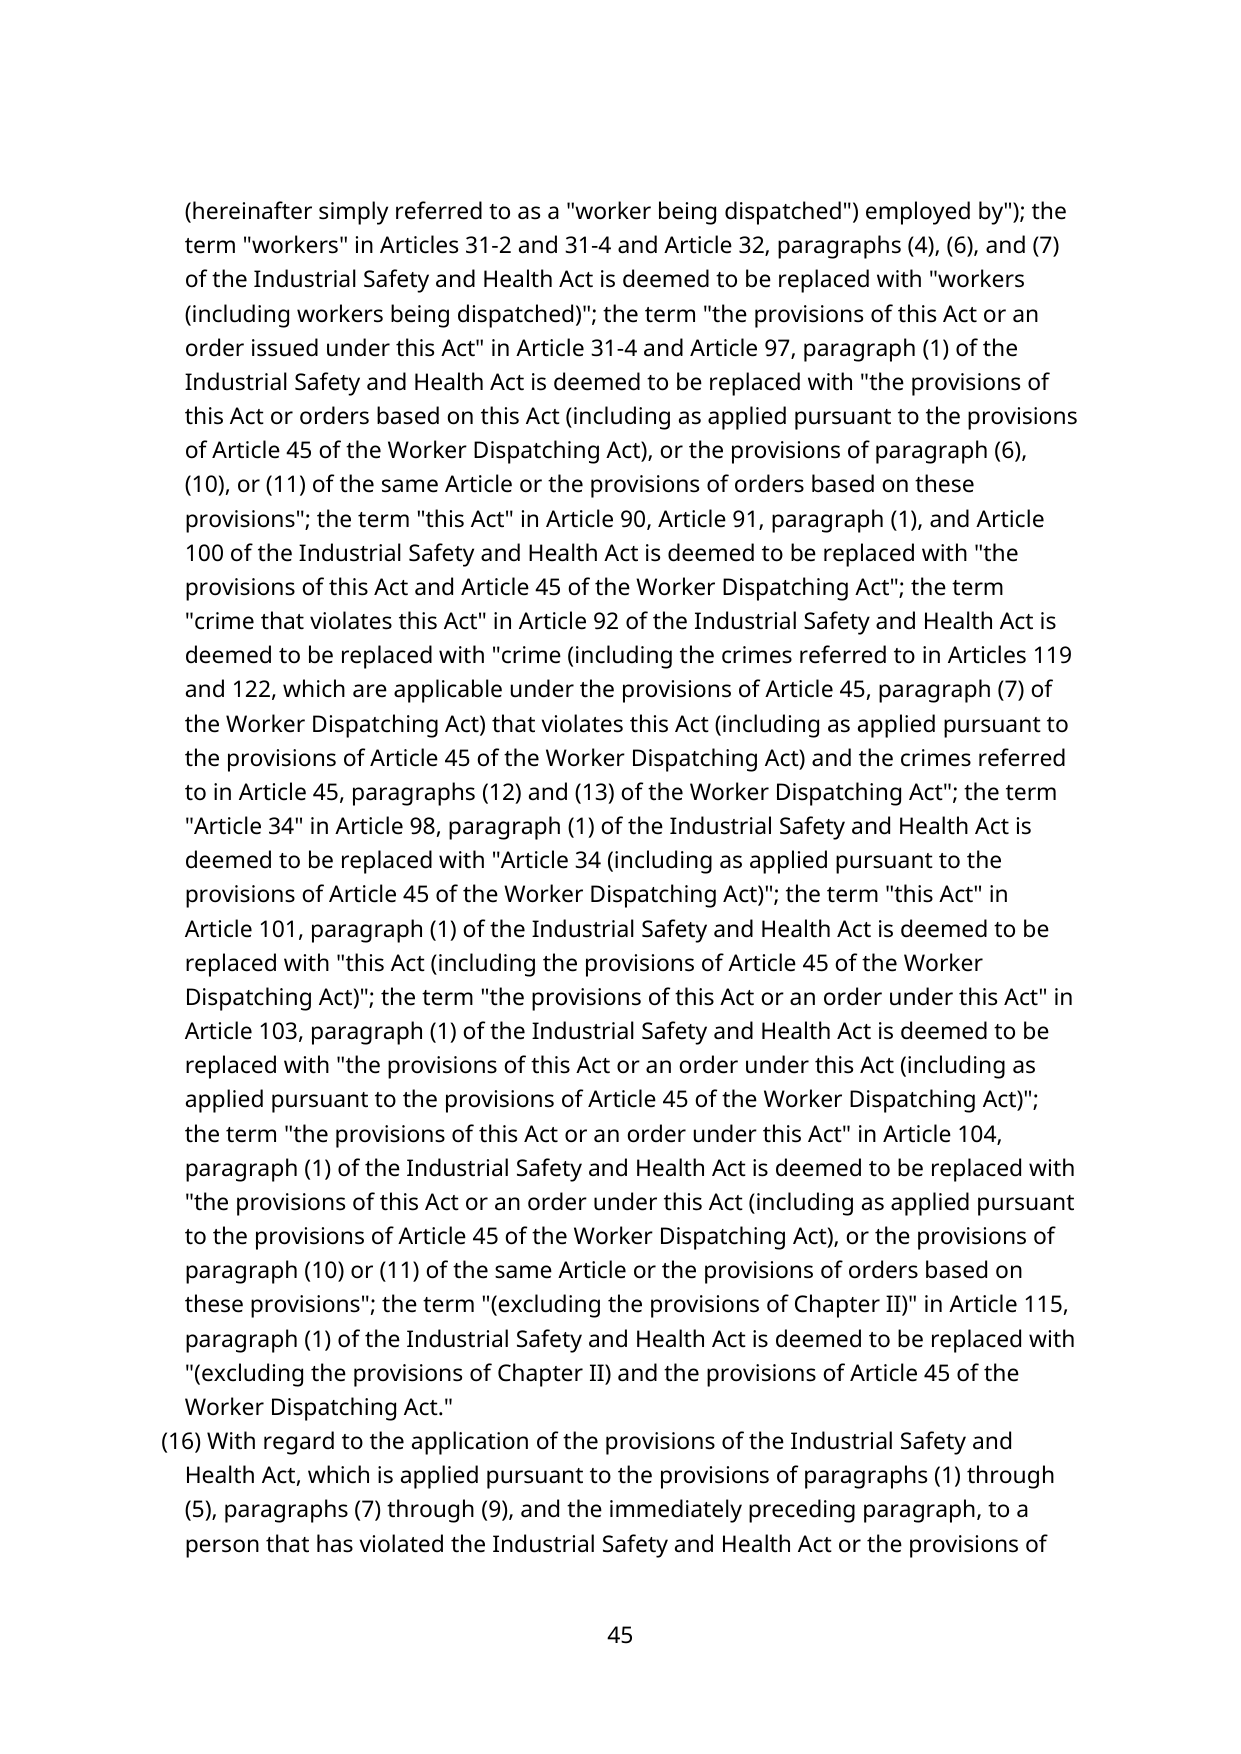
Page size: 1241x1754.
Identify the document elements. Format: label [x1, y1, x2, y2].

text [161, 1424, 1079, 1560]
text [161, 194, 1079, 1424]
